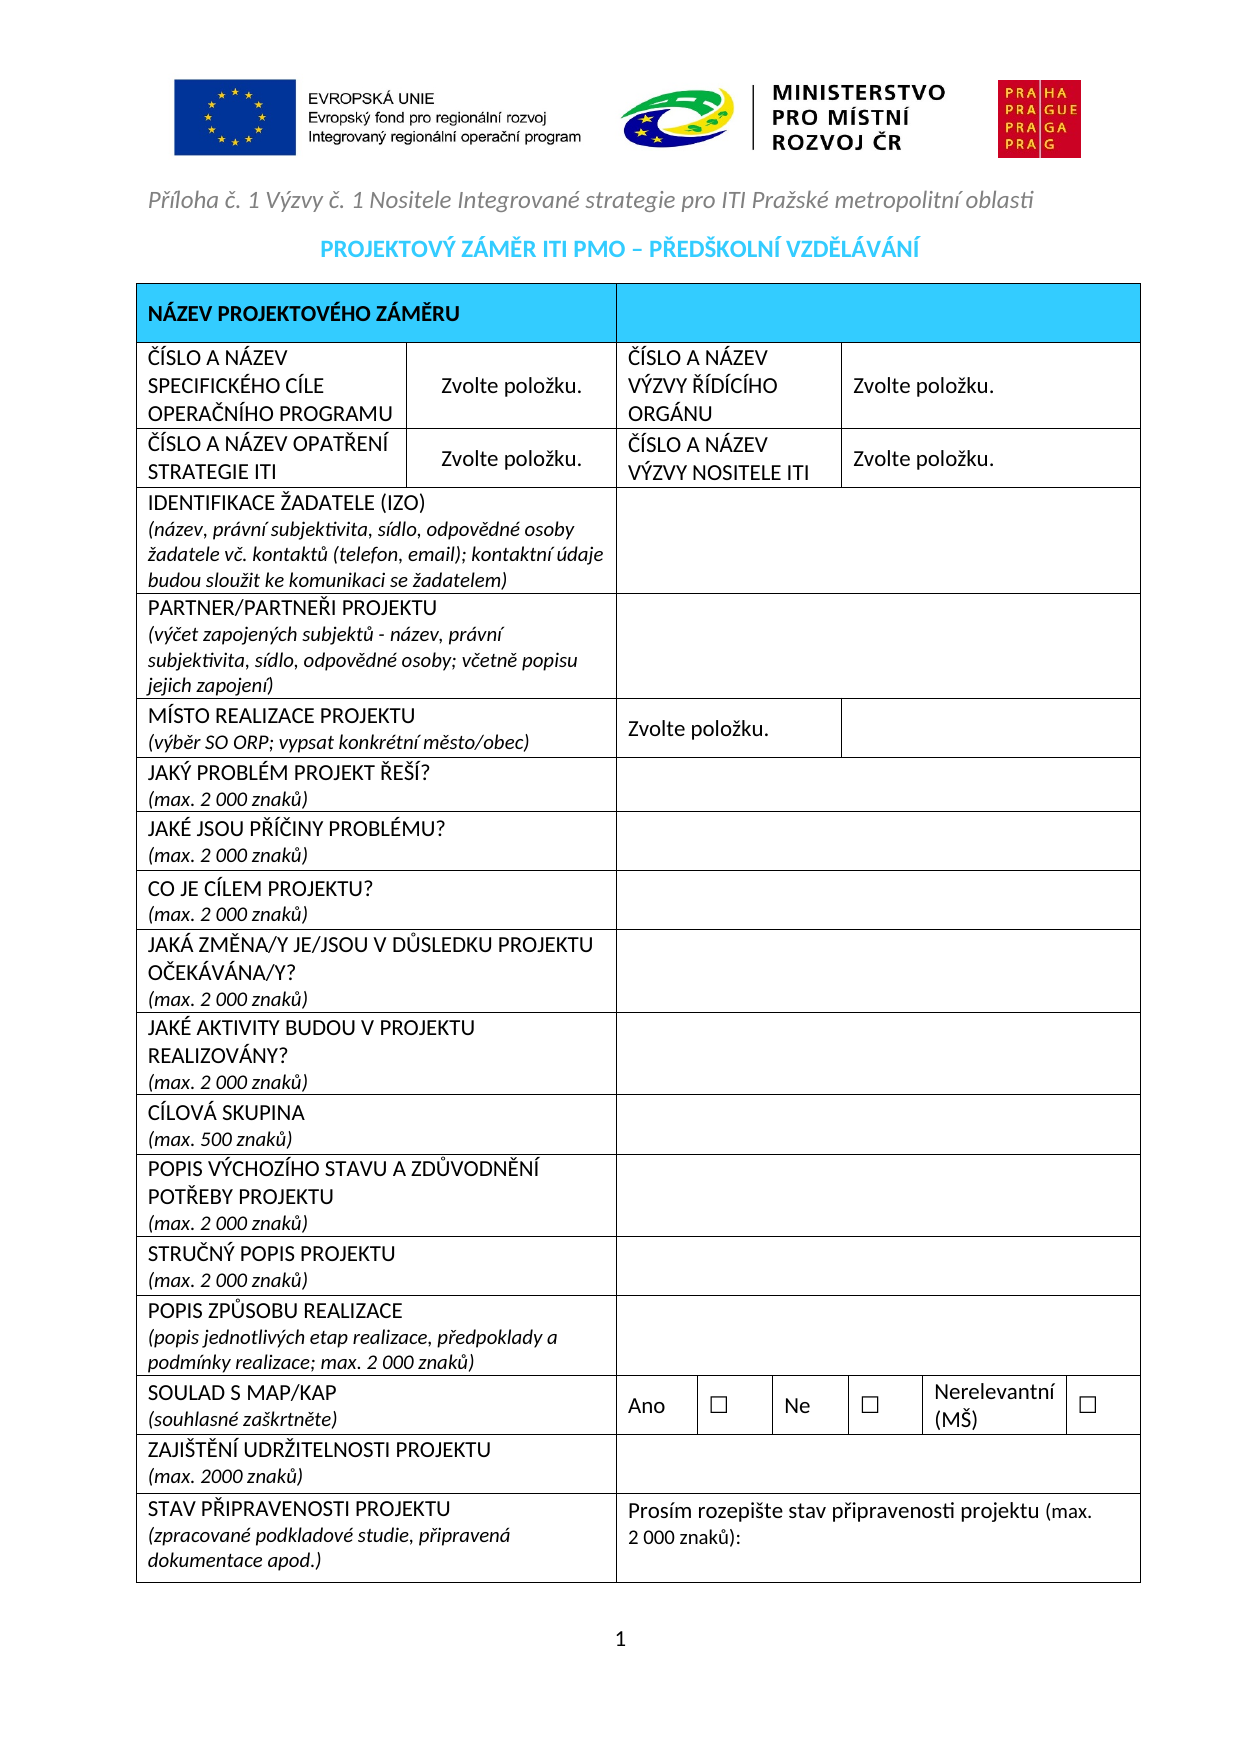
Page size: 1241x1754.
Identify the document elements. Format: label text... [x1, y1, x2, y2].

table_cell JAKÉ JSOU PŘÍČINY PROBLÉMU? (max. 2 000 znaků) [137, 812, 616, 870]
table_cell [617, 594, 1140, 698]
table_cell [617, 812, 1140, 870]
table_cell PARTNER/PARTNEŘI PROJEKTU (výčet zapojených subjektů - název, právní subjektivita, sídlo, odpovědné osoby; včetně popisu jejich zapojení) [137, 594, 616, 698]
table_cell [617, 1435, 1140, 1493]
table_cell POPIS VÝCHOZÍHO STAVU A ZDŮVODNĚNÍ POTŘEBY PROJEKTU (max. 2 000 znaků) [137, 1155, 616, 1236]
table_cell ČÍSLO A NÁZEV VÝZVY NOSITELE ITI [617, 429, 841, 487]
picture [998, 80, 1081, 148]
table_cell CO JE CÍLEM PROJEKTU? (max. 2 000 znaků) [137, 871, 616, 929]
table_cell ČÍSLO A NÁZEV VÝZVY ŘÍDÍCÍHO ORGÁNU [617, 343, 841, 428]
table_cell [617, 758, 1140, 811]
table_cell STAV PŘIPRAVENOSTI PROJEKTU (zpracované podkladové studie, připravená dokumentace apod.) [137, 1494, 616, 1582]
table_cell Nerelevantní (MŠ) [923, 1376, 1066, 1434]
table_cell [617, 1095, 1140, 1153]
table_cell [617, 1013, 1140, 1094]
table_cell IDENTIFIKACE ŽADATELE (IZO) (název, právní subjektivita, sídlo, odpovědné osoby žadatele vč. kontaktů (telefon, email); kontaktní údaje budou sloužit ke komunikaci se žadatelem) [137, 488, 616, 592]
table_cell [842, 699, 1140, 757]
table_header [617, 284, 1140, 342]
table_cell [617, 1237, 1140, 1295]
text PROJEKTOVÝ ZÁMĚR ITI PMO – PŘEDŠKOLNÍ VZDĚLÁVÁNÍ [148, 233, 1093, 264]
table_cell Ne [773, 1376, 848, 1434]
table_cell POPIS ZPŮSOBU REALIZACE (popis jednotlivých etap realizace, předpoklady a podmínky realizace; max. 2 000 znaků) [137, 1296, 616, 1375]
table_cell [617, 1155, 1140, 1236]
table_cell [617, 930, 1140, 1012]
table_cell JAKÉ AKTIVITY BUDOU V PROJEKTU REALIZOVÁNY? (max. 2 000 znaků) [137, 1013, 616, 1094]
table_header NÁZEV PROJEKTOVÉHO ZÁMĚRU [137, 284, 616, 342]
table_cell ČÍSLO A NÁZEV SPECIFICKÉHO CÍLE OPERAČNÍHO PROGRAMU [137, 343, 406, 428]
table_cell ZAJIŠTĚNÍ UDRŽITELNOSTI PROJEKTU (max. 2000 znaků) [137, 1435, 616, 1493]
table_cell JAKÁ ZMĚNA/Y JE/JSOU V DŮSLEDKU PROJEKTU OČEKÁVÁNA/Y? (max. 2 000 znaků) [137, 930, 616, 1012]
table_cell CÍLOVÁ SKUPINA (max. 500 znaků) [137, 1095, 616, 1153]
text Příloha č. 1 Výzvy č. 1 Nositele Integrované strategie pro ITI Pražské metropolitní oblasti [148, 148, 1093, 214]
table_cell JAKÝ PROBLÉM PROJEKT ŘEŠÍ? (max. 2 000 znaků) [137, 758, 616, 811]
table_cell Ano [617, 1376, 697, 1434]
table_cell [617, 1296, 1140, 1375]
table_cell [617, 871, 1140, 929]
table_cell STRUČNÝ POPIS PROJEKTU (max. 2 000 znaků) [137, 1237, 616, 1295]
table_cell [617, 488, 1140, 592]
table_cell SOULAD S MAP/KAP (souhlasné zaškrtněte) [137, 1376, 616, 1434]
table_cell ČÍSLO A NÁZEV OPATŘENÍ STRATEGIE ITI [137, 429, 406, 487]
picture [147, 53, 971, 180]
table_cell Prosím rozepište stav připravenosti projektu (max. 2 000 znaků): [617, 1494, 1140, 1582]
table_cell MÍSTO REALIZACE PROJEKTU (výběr SO ORP; vypsat konkrétní město/obec) [137, 699, 616, 757]
